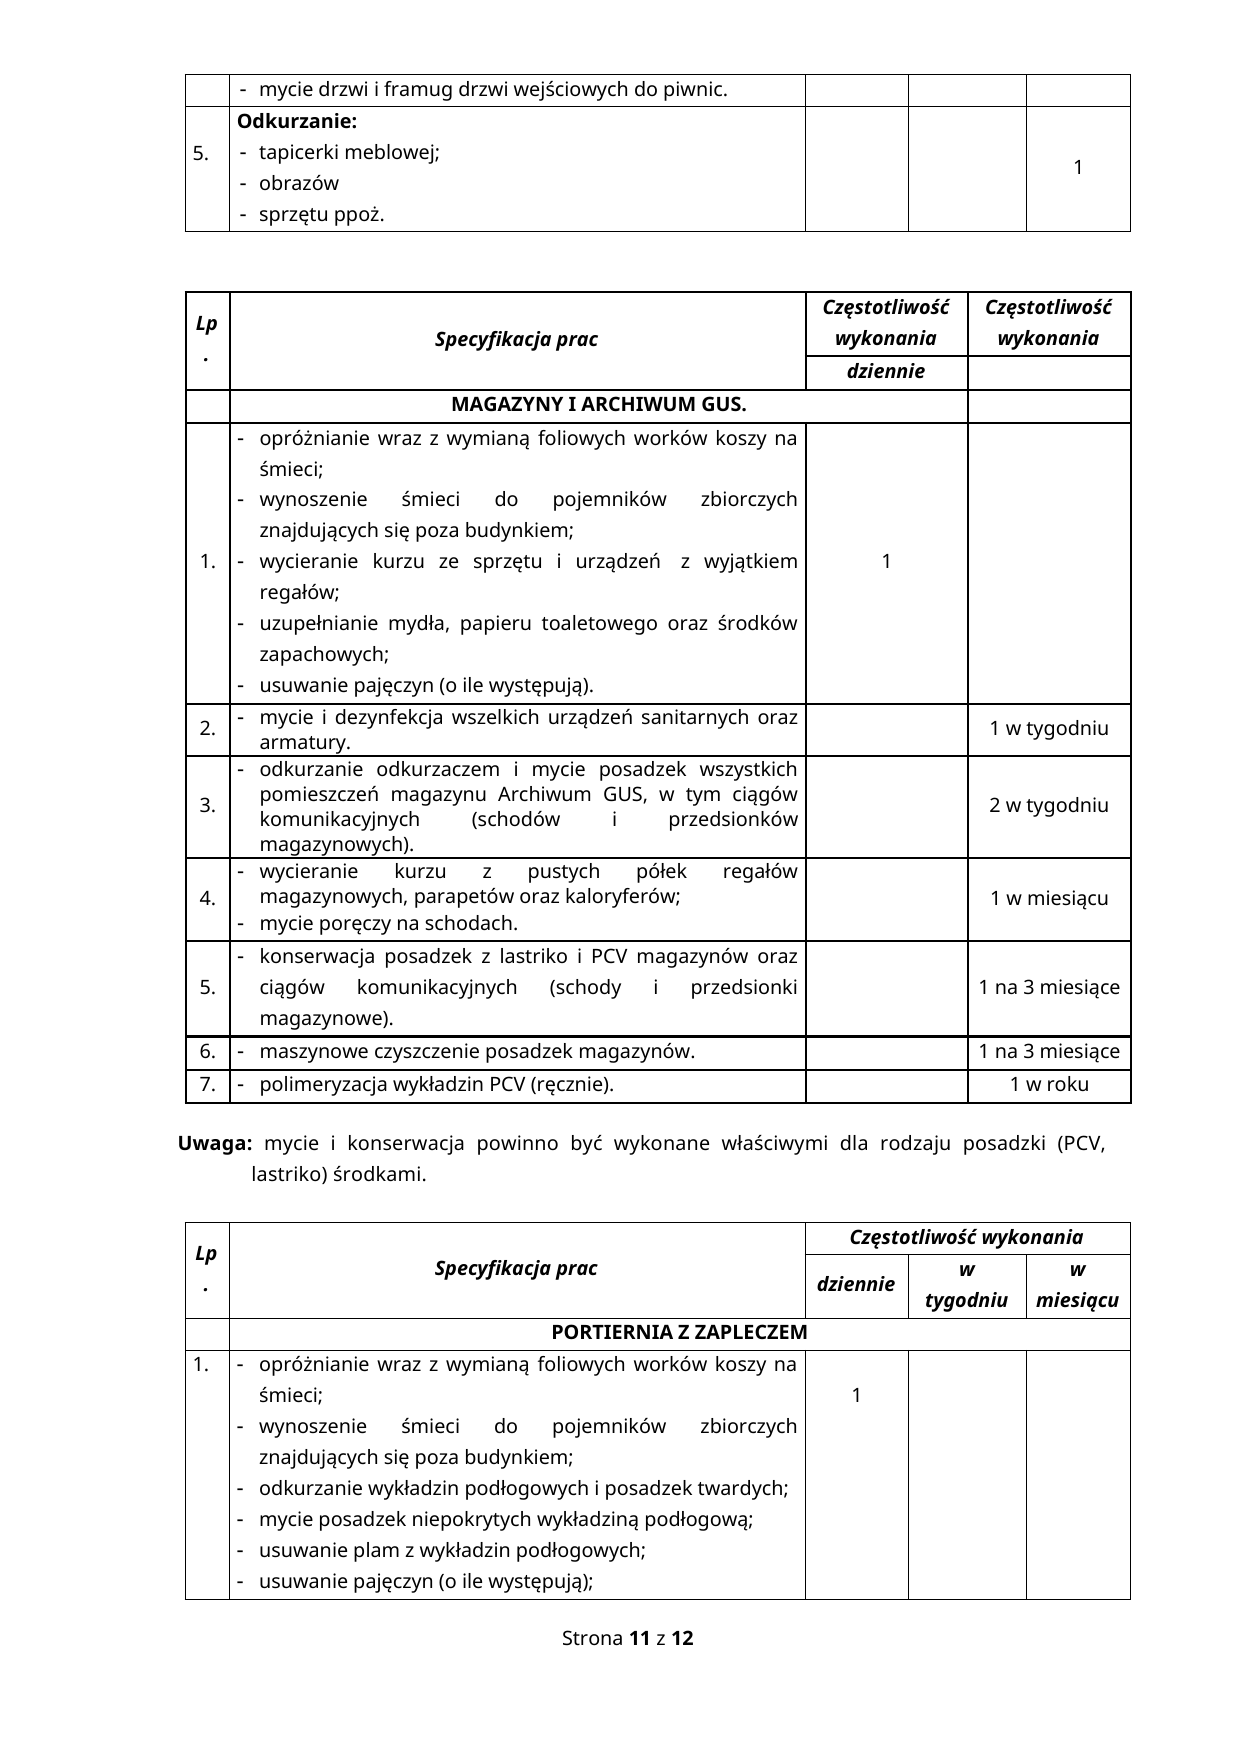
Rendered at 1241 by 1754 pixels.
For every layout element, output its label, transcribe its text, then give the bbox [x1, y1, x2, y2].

table_cell konserwacja posadzek z lastriko i PCV magazynów oraz ciągów komunikacyjnych (schody i przedsionki magazynowe). [231, 942, 805, 1035]
table_cell 1 w roku [969, 1071, 1130, 1102]
table_cell odkurzanie odkurzaczem i mycie posadzek wszystkich pomieszczeń magazynu Archiwum GUS, w tym ciągów komunikacyjnych (schodów i przedsionków magazynowych). [231, 757, 805, 857]
table_header Specyfikacja prac [230, 1223, 805, 1317]
table_cell w miesiącu [1027, 1255, 1130, 1317]
table_cell [186, 1351, 229, 1598]
table_cell 2 w tygodniu [969, 757, 1130, 857]
table_cell [969, 391, 1130, 422]
table_cell [1027, 1351, 1130, 1598]
table_cell [807, 1038, 967, 1069]
table_cell [806, 107, 908, 231]
table_cell 4. [187, 859, 229, 940]
table_cell 1 w miesiącu [969, 859, 1130, 940]
table_cell MAGAZYNY I ARCHIWUM GUS. [231, 391, 967, 422]
table_cell 1. [187, 424, 229, 703]
table_cell polimeryzacja wykładzin PCV (ręcznie). [231, 1071, 805, 1102]
text Uwaga: mycie i konserwacja powinno być wykonane właściwymi dla rodzaju posadzki (PCV, lastriko) środkami. [177, 1129, 1107, 1187]
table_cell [230, 75, 805, 106]
table_cell [969, 424, 1130, 703]
table_cell 3. [187, 757, 229, 857]
table_header Specyfikacja prac [231, 293, 805, 388]
table_cell 1 [1027, 107, 1130, 231]
table_cell [186, 107, 229, 231]
table_cell [806, 75, 908, 106]
table_cell [807, 757, 967, 857]
table_cell 7. [187, 1071, 229, 1102]
table_cell [187, 391, 229, 422]
table_cell 1 na 3 miesiące [969, 1038, 1130, 1069]
table_cell [807, 859, 967, 940]
table_cell dziennie [806, 1255, 908, 1317]
table_cell [969, 357, 1130, 388]
table_header Częstotliwość wykonania [807, 293, 967, 355]
table_cell [909, 107, 1026, 231]
table_cell 1 w tygodniu [969, 705, 1130, 755]
table_cell 1 [909, 75, 1026, 106]
table_cell [807, 705, 967, 755]
table_cell opróżnianie wraz z wymianą foliowych worków koszy na śmieci; wynoszenie śmieci do pojemników zbiorczych znajdujących się poza budynkiem; wycieranie kurzu ze sprzętu i urządzeń z wyjątkiem regałów; uzupełnianie mydła, papieru toaletowego oraz środków zapachowych; usuwanie pajęczyn (o ile występują). [231, 424, 805, 703]
table_cell 5. [187, 942, 229, 1035]
table_header Częstotliwość wykonania [969, 293, 1130, 355]
table_cell [909, 1351, 1026, 1598]
table_cell [186, 1319, 229, 1350]
table_header Częstotliwość wykonania [806, 1223, 1130, 1254]
table_cell 2. [187, 705, 229, 755]
table_cell mycie i dezynfekcja wszelkich urządzeń sanitarnych oraz armatury. [231, 705, 805, 755]
table_cell 1 na 3 miesiące [969, 942, 1130, 1035]
table_cell wycieranie kurzu z pustych półek regałów magazynowych, parapetów oraz kaloryferów; mycie poręczy na schodach. [231, 859, 805, 940]
table_cell maszynowe czyszczenie posadzek magazynów. [231, 1038, 805, 1069]
table_cell dziennie [807, 357, 967, 388]
table_cell [186, 75, 229, 106]
table_cell [807, 1071, 967, 1102]
table_header Lp. [187, 293, 229, 388]
table_cell w tygodniu [909, 1255, 1026, 1317]
table_cell 6. [187, 1038, 229, 1069]
table_cell [807, 942, 967, 1035]
table_cell 1 [806, 1351, 908, 1598]
table_cell Odkurzanie: tapicerki meblowej; obrazów sprzętu ppoż. [230, 107, 805, 231]
table_cell 1 [807, 424, 967, 703]
table_header Lp. [186, 1223, 229, 1317]
table_cell [1027, 75, 1130, 106]
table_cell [230, 1351, 805, 1598]
table_cell PORTIERNIA Z ZAPLECZEM [230, 1319, 1130, 1350]
